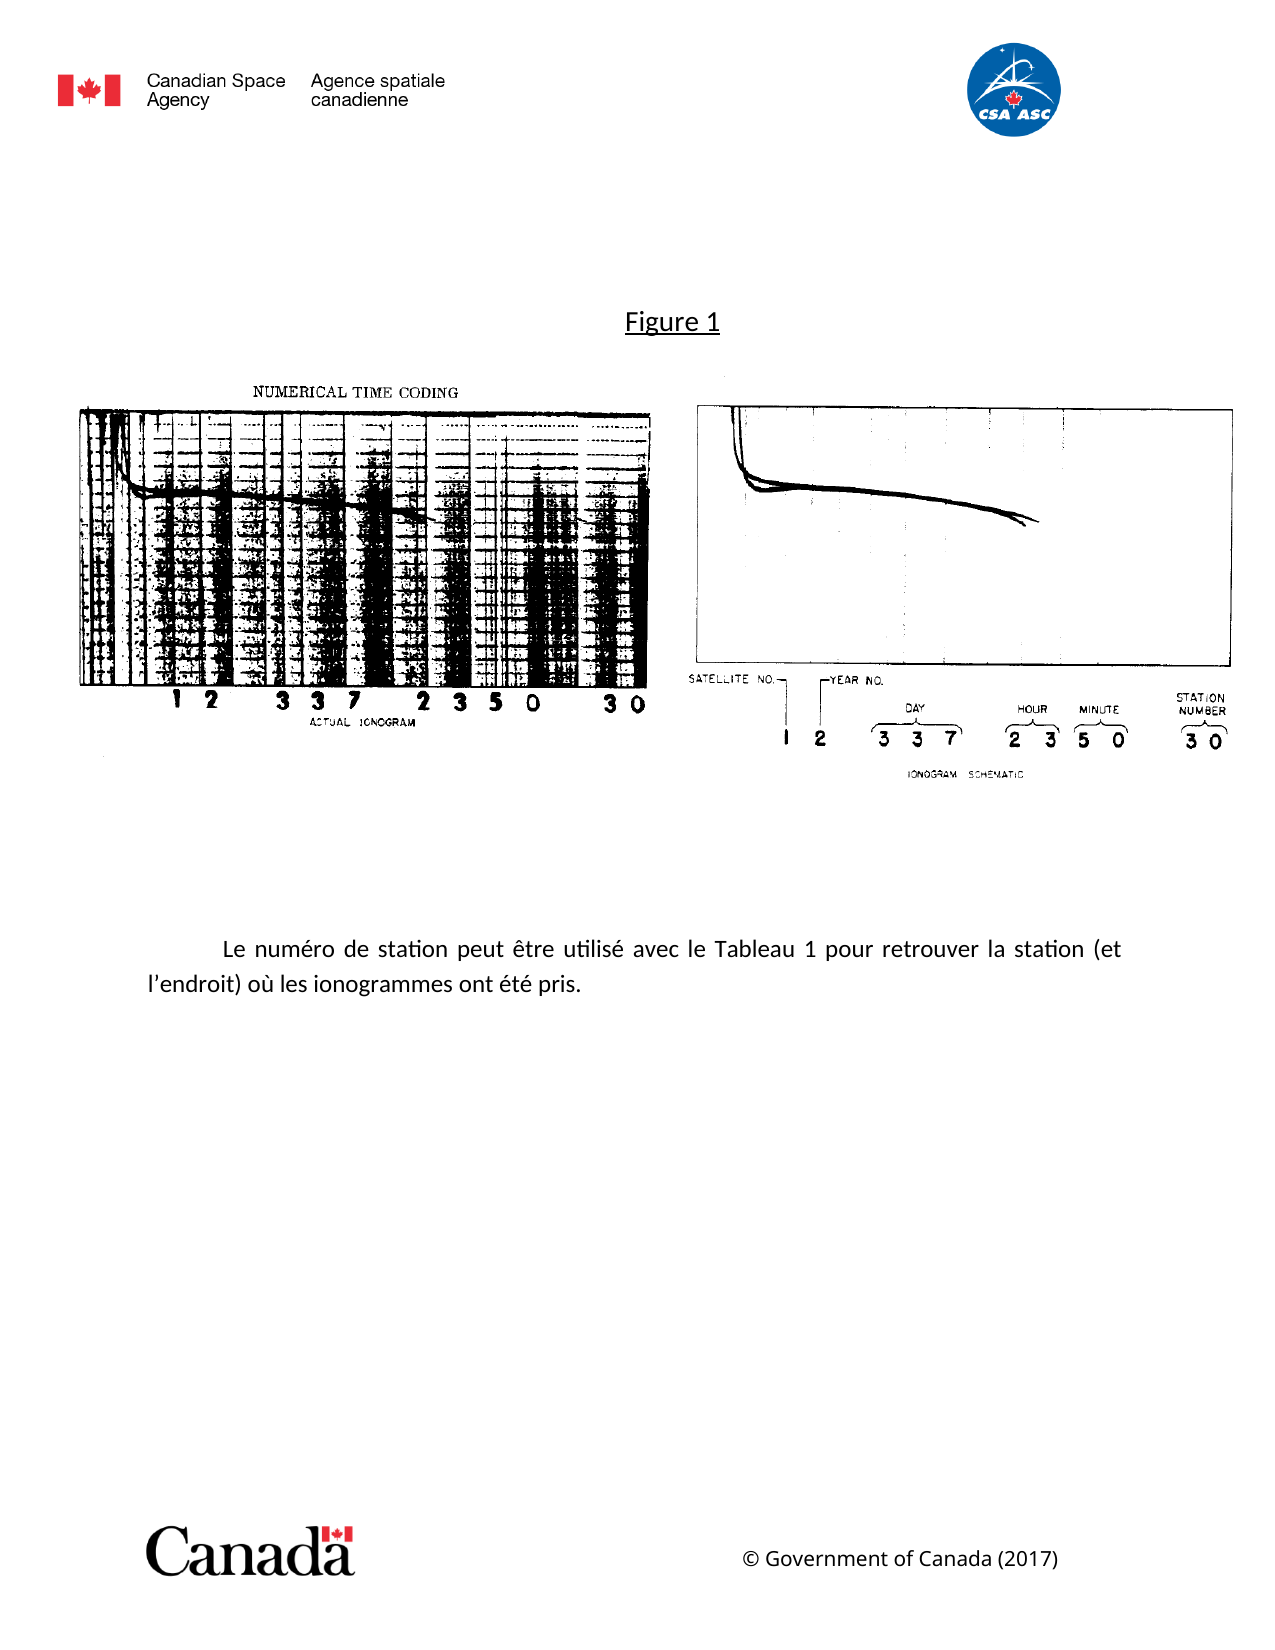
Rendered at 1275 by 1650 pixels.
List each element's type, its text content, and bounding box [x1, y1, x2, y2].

picture [47, 372, 663, 764]
picture [0, 0, 1198, 275]
picture [672, 372, 1248, 793]
text Figure 1 [148, 303, 1122, 338]
picture [0, 1481, 373, 1650]
text Le numéro de station peut être utilisé avec le Tableau 1 pour retrouver la station (et l’endroit) où les ionogrammes ont été pris. [148, 933, 1122, 999]
